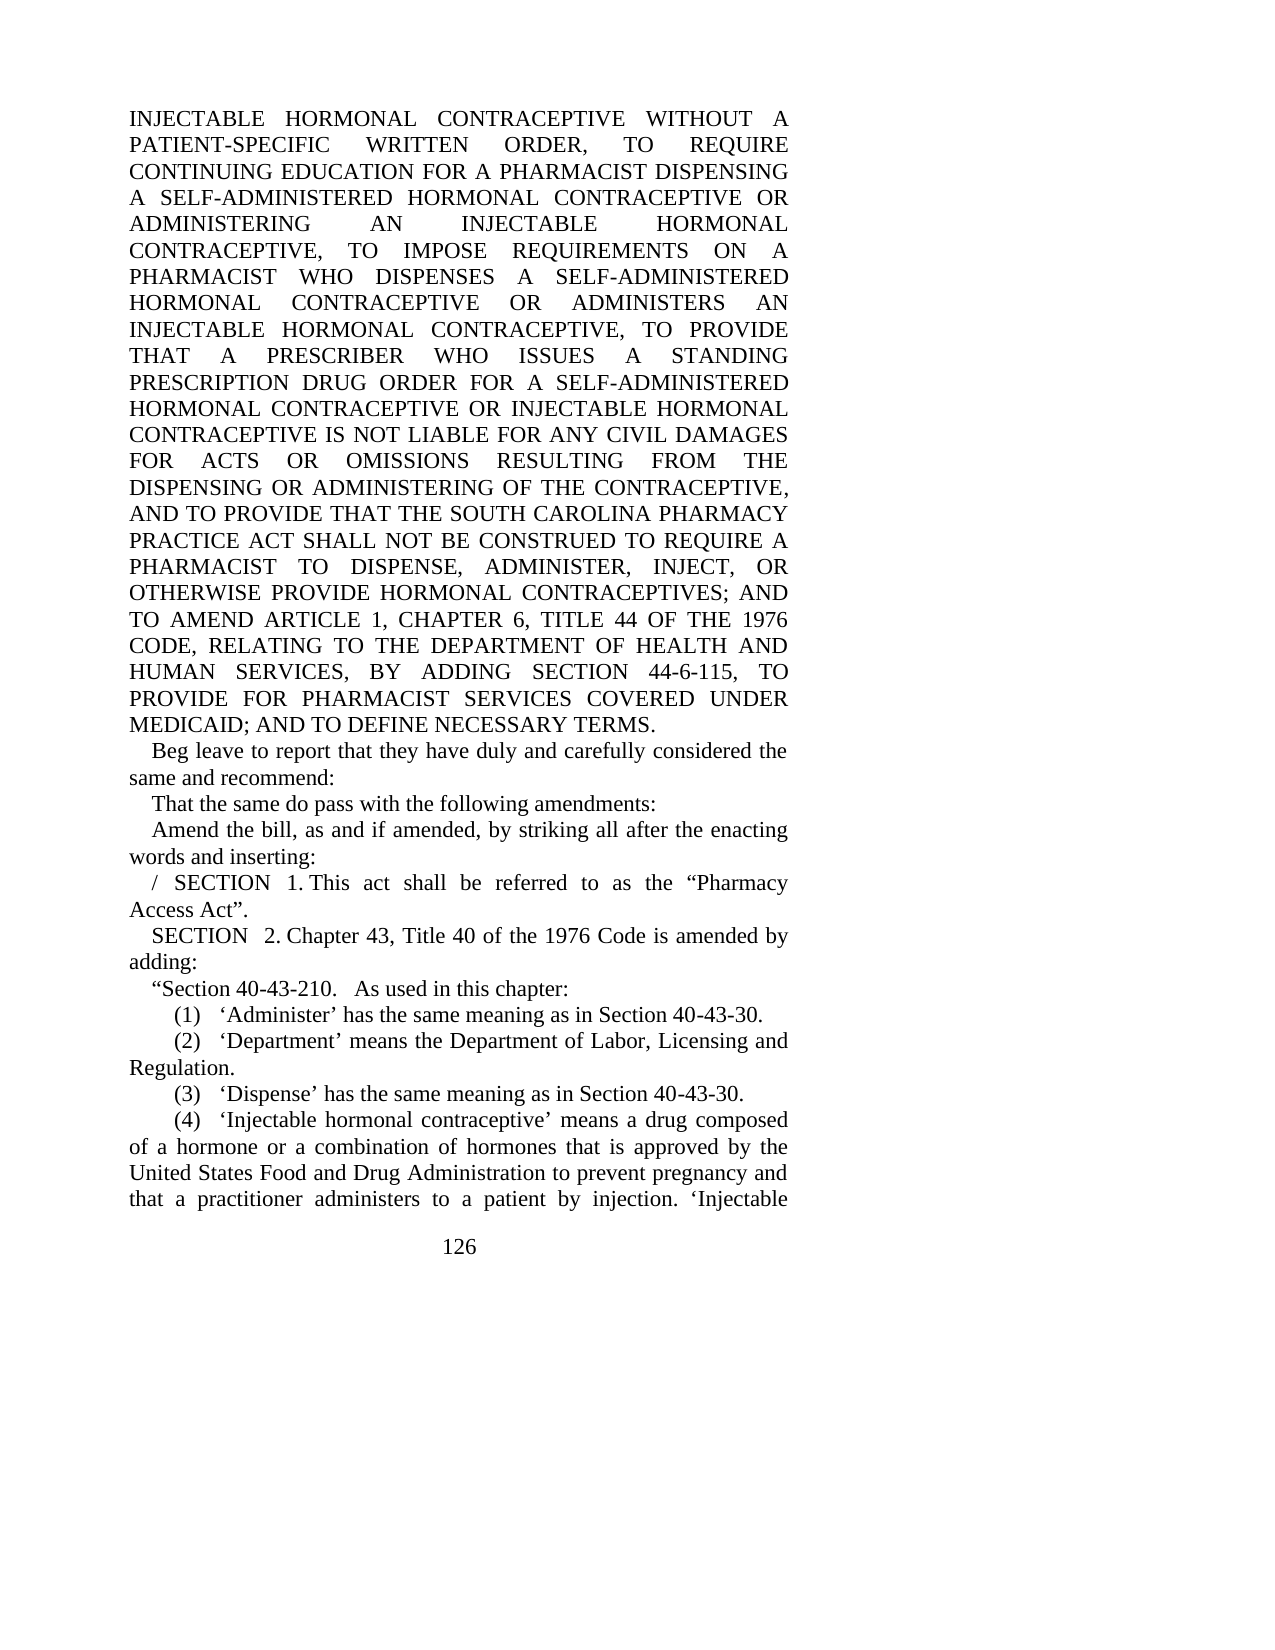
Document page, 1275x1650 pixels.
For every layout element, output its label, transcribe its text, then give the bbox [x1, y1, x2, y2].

text “Section 40-43-210. As used in this chapter: [129, 975, 789, 1001]
text SECTION 2. Chapter 43, Title 40 of the 1976 Code is amended by adding: [129, 922, 789, 975]
text Beg leave to report that they have duly and carefully considered the same and recommend: [129, 737, 789, 790]
text Amend the bill, as and if amended, by striking all after the enacting words and inserting: [129, 817, 789, 869]
text That the same do pass with the following amendments: [129, 790, 789, 817]
text (3) ‘Dispense’ has the same meaning as in Section 40-43-30. [129, 1080, 789, 1106]
text (2) ‘Department’ means the Department of Labor, Licensing and Regulation. [129, 1027, 789, 1080]
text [129, 105, 789, 737]
text / SECTION 1. This act shall be referred to as the “Pharmacy Access Act”. [129, 869, 789, 922]
text (1) ‘Administer’ has the same meaning as in Section 40-43-30. [129, 1001, 789, 1027]
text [129, 1106, 789, 1212]
